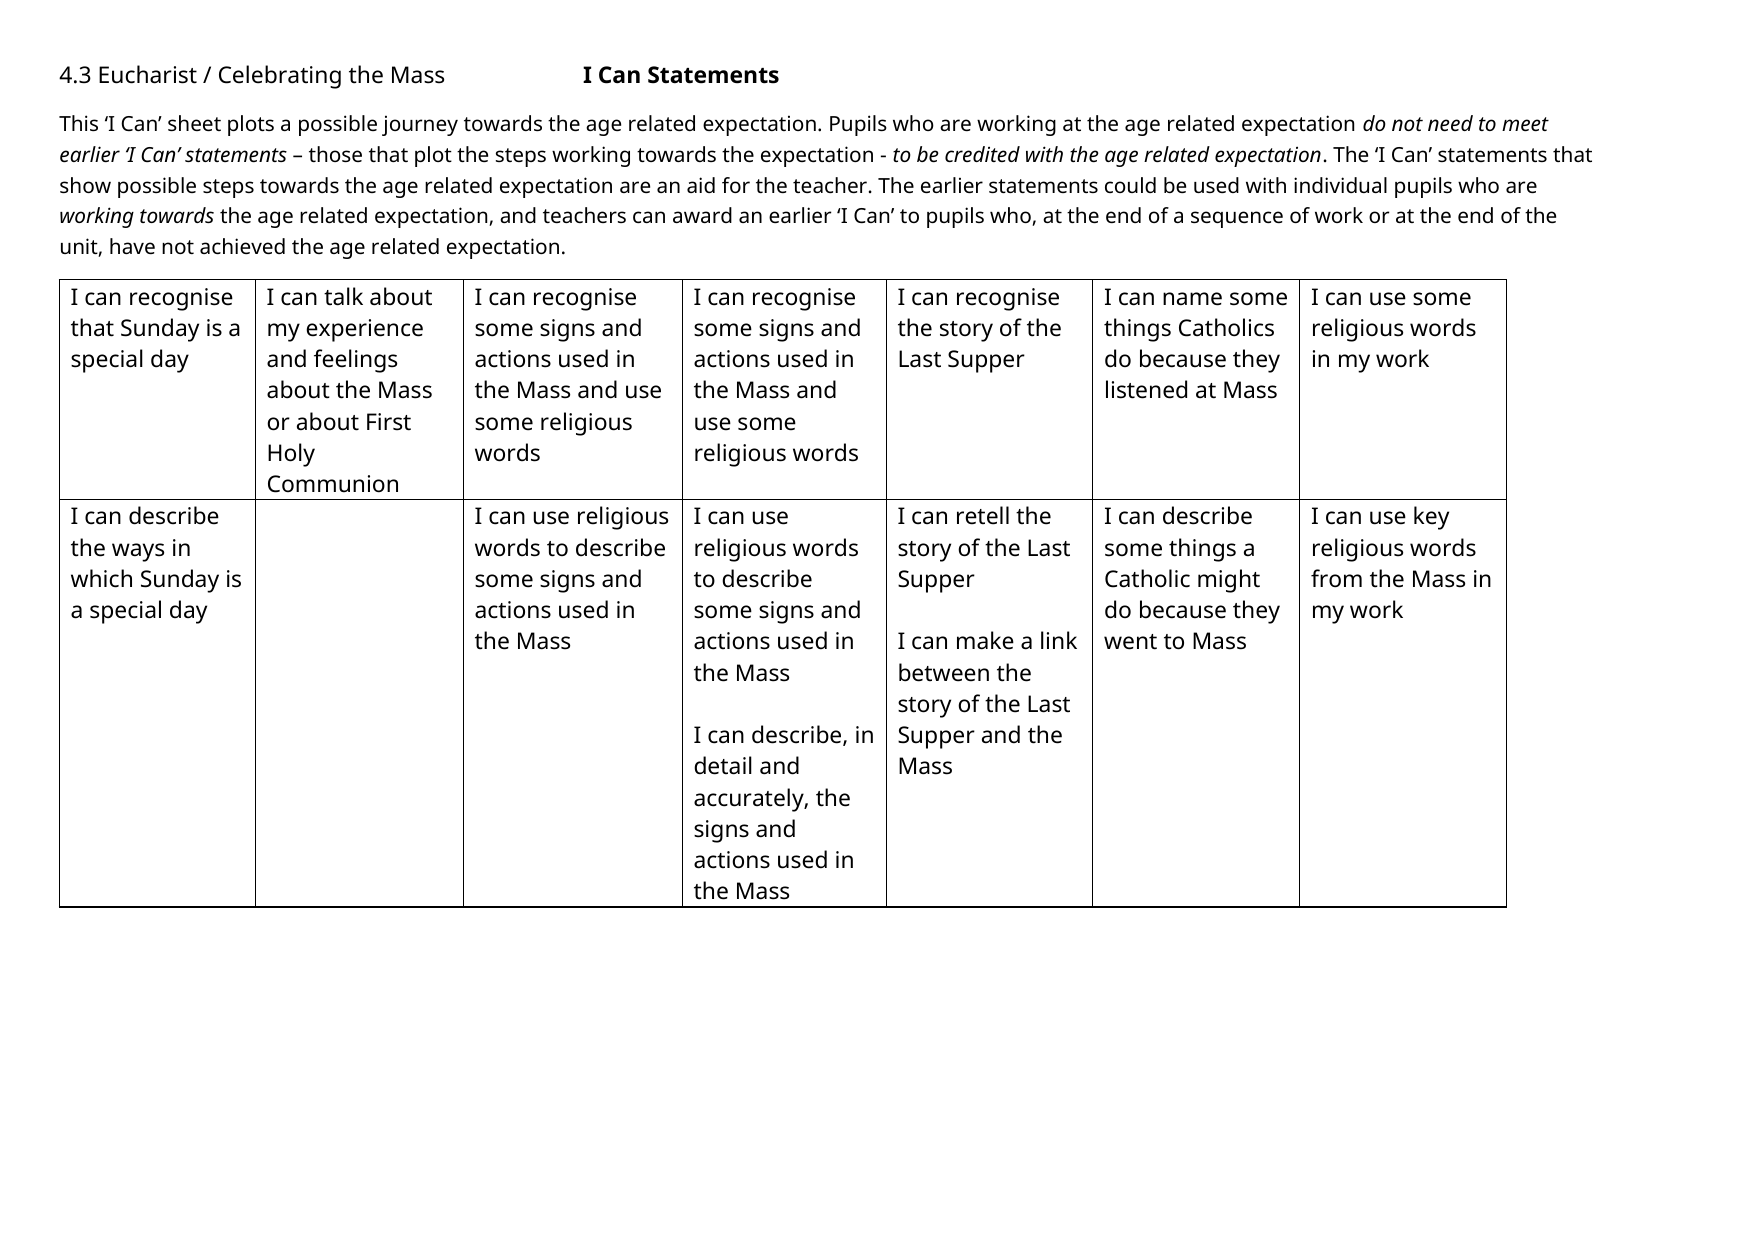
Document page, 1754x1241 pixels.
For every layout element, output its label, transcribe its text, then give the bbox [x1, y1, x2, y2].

table_cell I can describe some things a Catholic might do because they went to Mass [1093, 500, 1299, 906]
text This ‘I Can’ sheet plots a possible journey towards the age related expectation. Pupils who are working at the age related expectation do not need to meet earlier ‘I Can’ statements – those that plot the steps working towards the expectation - to be credited with the age related expectation. The ‘I Can’ statements that show possible steps towards the age related expectation are an aid for the teacher. The earlier statements could be used with individual pupils who are working towards the age related expectation, and teachers can award an earlier ‘I Can’ to pupils who, at the end of a sequence of work or at the end of the unit, have not achieved the age related expectation. [59, 109, 1604, 261]
table_header I can recognise that Sunday is a special day [60, 280, 255, 499]
table_cell I can use religious words to describe some signs and actions used in the Mass [464, 500, 682, 906]
text 4.3 Eucharist / Celebrating the Mass I Can Statements [59, 59, 1604, 90]
table_cell [256, 500, 463, 906]
table_header I can use some religious words in my work [1300, 280, 1506, 499]
table_header I can recognise some signs and actions used in the Mass and use some religious words [683, 280, 886, 499]
table_header I can talk about my experience and feelings about the Mass or about First Holy Communion [256, 280, 463, 499]
table_cell I can retell the story of the Last Supper I can make a link between the story of the Last Supper and the Mass [887, 500, 1092, 906]
table_cell I can describe the ways in which Sunday is a special day [60, 500, 255, 906]
table_cell I can use key religious words from the Mass in my work [1300, 500, 1506, 906]
table_header I can recognise some signs and actions used in the Mass and use some religious words [464, 280, 682, 499]
table_header I can name some things Catholics do because they listened at Mass [1093, 280, 1299, 499]
table_cell I can use religious words to describe some signs and actions used in the Mass I can describe, in detail and accurately, the signs and actions used in the Mass [683, 500, 886, 906]
table_header I can recognise the story of the Last Supper [887, 280, 1092, 499]
